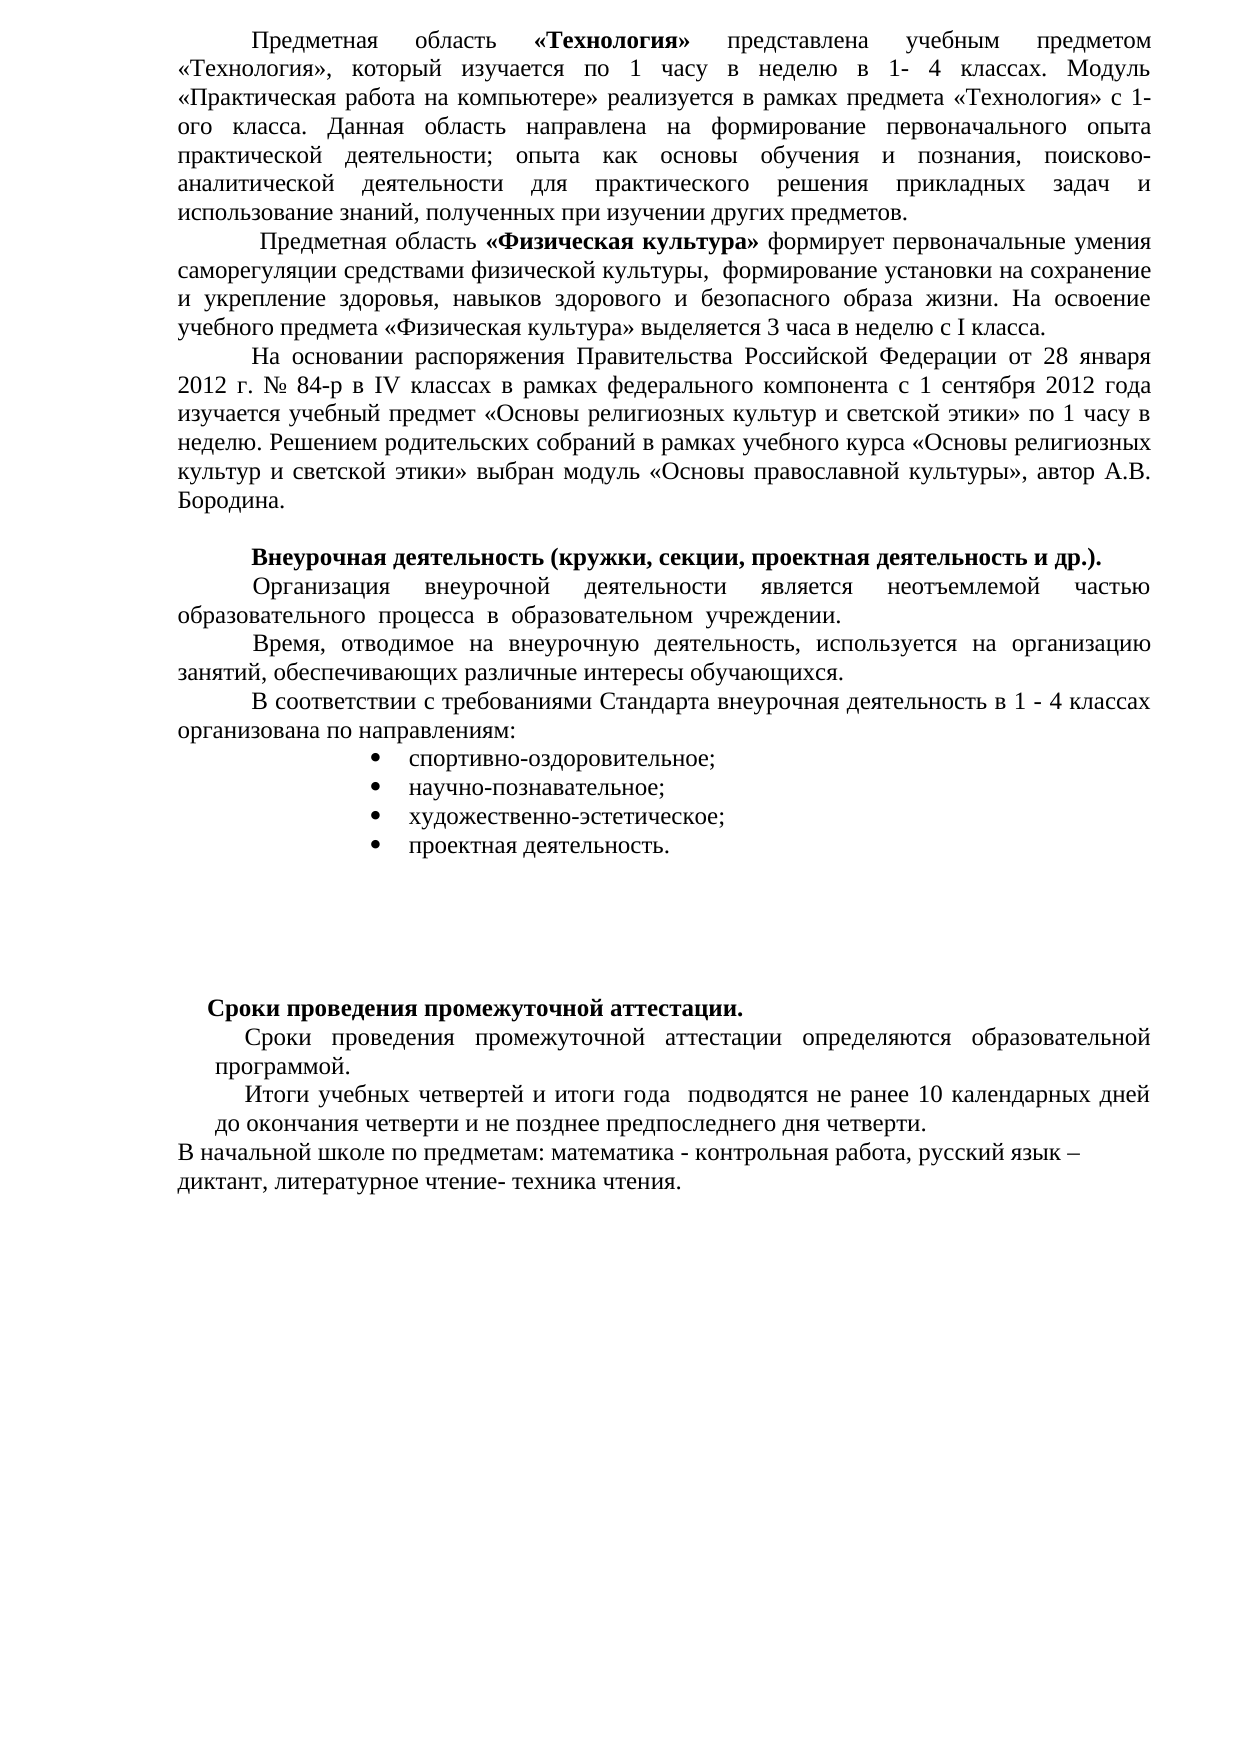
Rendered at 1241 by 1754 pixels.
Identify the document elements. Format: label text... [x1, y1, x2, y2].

list проектная деятельность. [371, 830, 1152, 858]
text Предметная область «Физическая культура» формирует первоначальные умения саморегуляции средствами физической культуры, формирование установки на сохранение и укрепление здоровья, навыков здорового и безопасного образа жизни. На освоение учебного предмета «Физическая культура» выделяется 3 часа в неделю с I класса. [177, 226, 1152, 341]
list художественно-эстетическое; [371, 801, 1152, 830]
text В начальной школе по предметам: математика - контрольная работа, русский язык – диктант, литературное чтение- техника чтения. [177, 1137, 1152, 1194]
text На основании распоряжения Правительства Российской Федерации от 28 января 2012 г. № 84-р в IV классах в рамках федерального компонента с 1 сентября 2012 года изучается учебный предмет «Основы религиозных культур и светской этики» по 1 часу в неделю. Решением родительских собраний в рамках учебного курса «Основы религиозных культур и светской этики» выбран модуль «Основы православной культуры», автор А.В. Бородина. [177, 341, 1152, 513]
text Сроки проведения промежуточной аттестации определяются образовательной программой. [215, 1022, 1152, 1079]
text Сроки проведения промежуточной аттестации. [207, 993, 1152, 1022]
list спортивно-оздоровительное; [371, 743, 1152, 772]
text Организация внеурочной деятельности является неотъемлемой частью образовательного процесса в образовательном учреждении. [177, 571, 1152, 628]
text Время, отводимое на внеурочную деятельность, используется на организацию занятий, обеспечивающих различные интересы обучающихся. [177, 628, 1152, 686]
text В соответствии с требованиями Стандарта внеурочная деятельность в 1 - 4 классах организована по направлениям: [177, 686, 1152, 743]
text Внеурочная деятельность (кружки, секции, проектная деятельность и др.). [177, 542, 1152, 571]
text Итоги учебных четвертей и итоги года подводятся не ранее 10 календарных дней до окончания четверти и не позднее предпоследнего дня четверти. [215, 1079, 1152, 1137]
text Предметная область «Технология» представлена учебным предметом «Технология», который изучается по 1 часу в неделю в 1- 4 классах. Модуль «Практическая работа на компьютере» реализуется в рамках предмета «Технология» с 1-ого класса. Данная область направлена на формирование первоначального опыта практической деятельности; опыта как основы обучения и познания, поисково- аналитической деятельности для практического решения прикладных задач и использование знаний, полученных при изучении других предметов. [177, 25, 1152, 226]
list научно-познавательное; [371, 772, 1152, 801]
